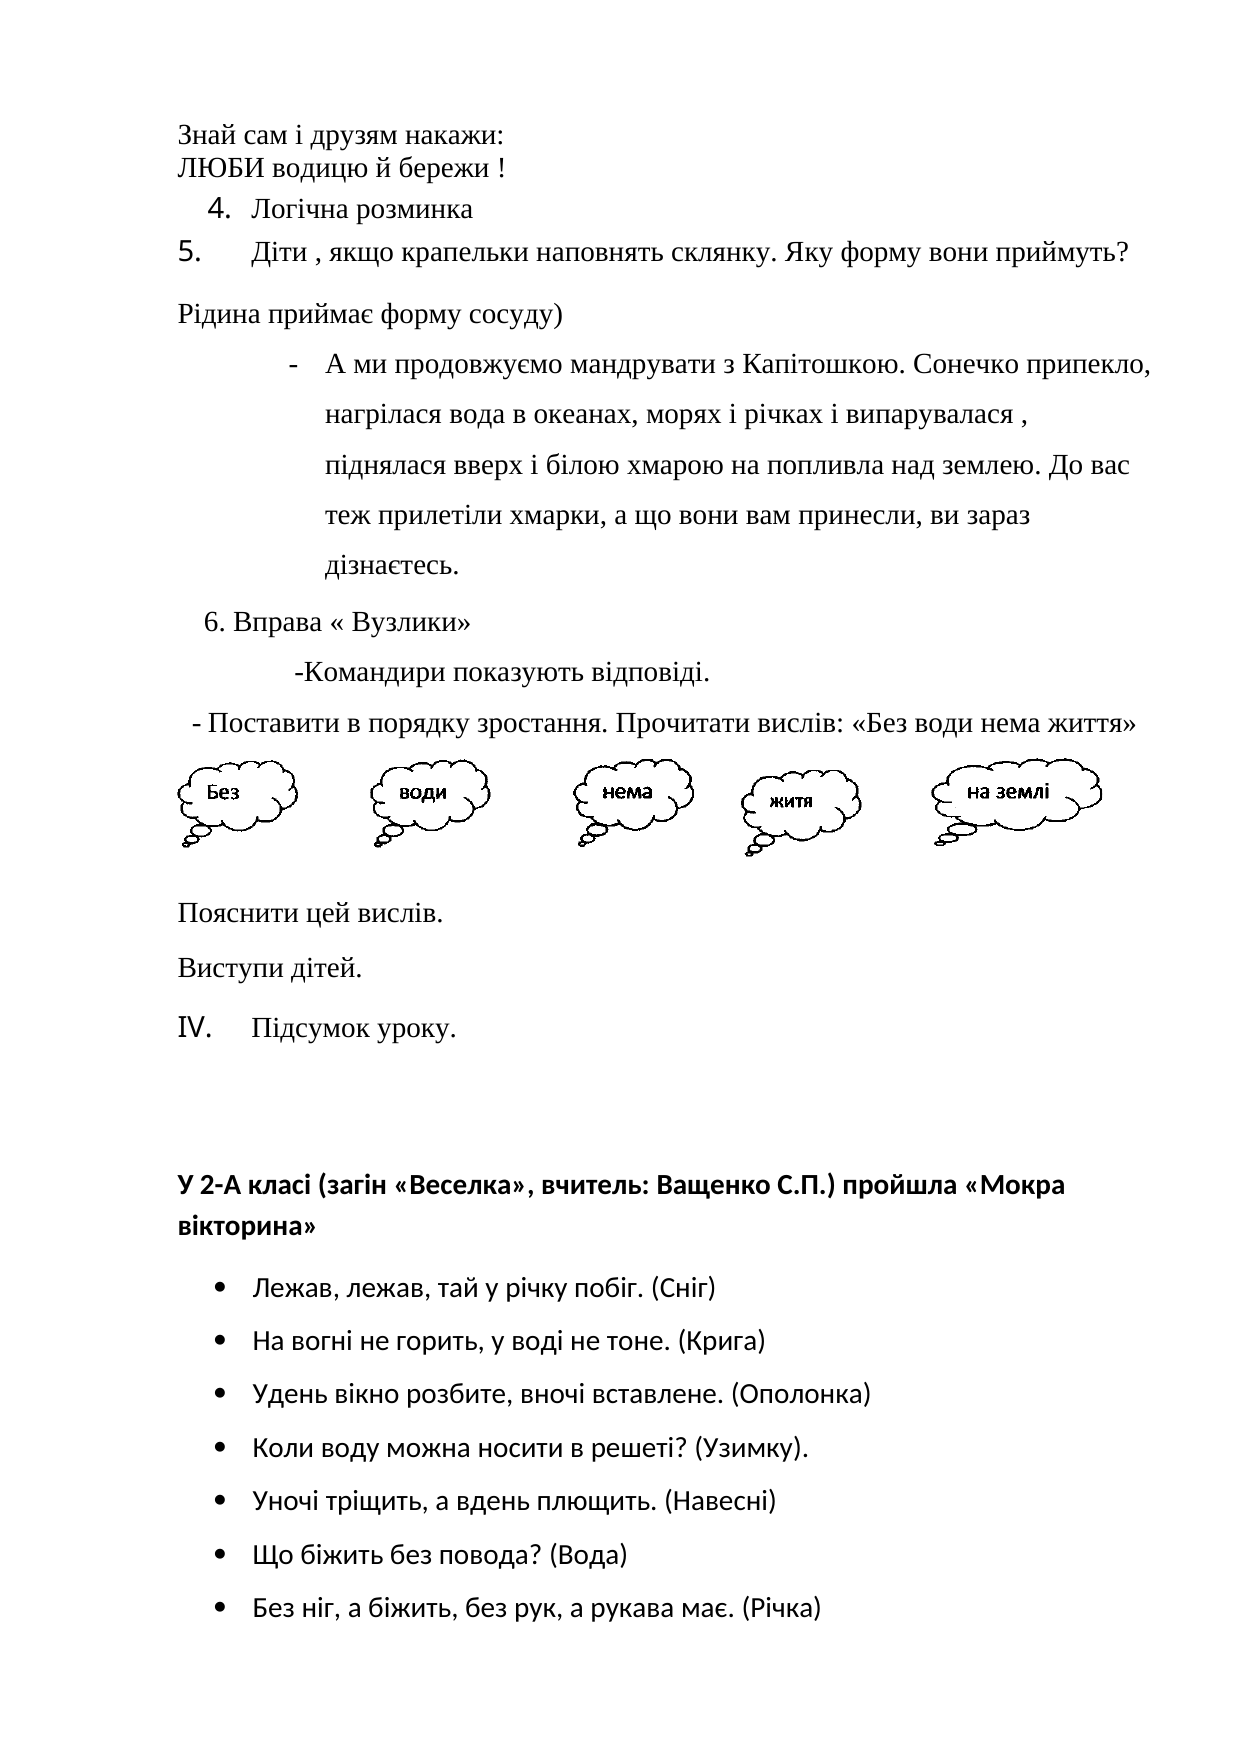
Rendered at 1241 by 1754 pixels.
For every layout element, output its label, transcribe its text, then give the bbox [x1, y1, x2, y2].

text Пояснити цей вислів. Виступи дітей. [177, 878, 450, 988]
list Без ніг, а біжить, без рук, а рукава має. (Річка) [215, 1589, 1152, 1625]
text Знай сам і друзям накажи: [177, 118, 1152, 151]
list Логічна розминка [207, 187, 1152, 227]
text У 2-А класі (загін «Веселка», вчитель: Ващенко С.П.) пройшла «Мокра вікторина» [177, 1166, 1152, 1243]
list Удень вікно розбите, вночі вставлене. (Ополонка) [215, 1376, 1152, 1411]
list Діти , якщо крапельки наповнять склянку. Яку форму вони приймуть? [177, 230, 1152, 269]
list Уночі тріщить, а вдень плющить. (Навесні) [215, 1482, 1152, 1518]
text - Поставити в порядку зростання. Прочитати вислів: «Без води нема життя» [177, 705, 1152, 738]
picture [177, 758, 1103, 857]
text -Командири показують відповіді. [294, 654, 1152, 688]
list Що біжить без повода? (Вода) [215, 1536, 1152, 1572]
list Лежав, лежав, тай у річку побіг. (Сніг) [215, 1269, 1152, 1304]
list На вогні не горить, у воді не тоне. (Крига) [215, 1322, 1152, 1358]
list Коли воду можна носити в решеті? (Узимку). [215, 1429, 1152, 1465]
text ЛЮБИ водицю й бережи ! [177, 151, 1152, 184]
text 6. Вправа « Вузлики» [204, 604, 1152, 637]
text - А ми продовжуємо мандрувати з Капітошкою. Сонечко припекло, нагрілася вода в океанах, морях і річках і випарувалася , піднялася вверх і білою хмарою на попливла над землею. До вас теж прилетіли хмарки, а що вони вам принесли, ви зараз дізнаєтесь. [288, 346, 1152, 581]
list Підсумок уроку. [177, 1007, 1152, 1046]
text Рідина приймає форму сосуду) [177, 296, 1152, 329]
